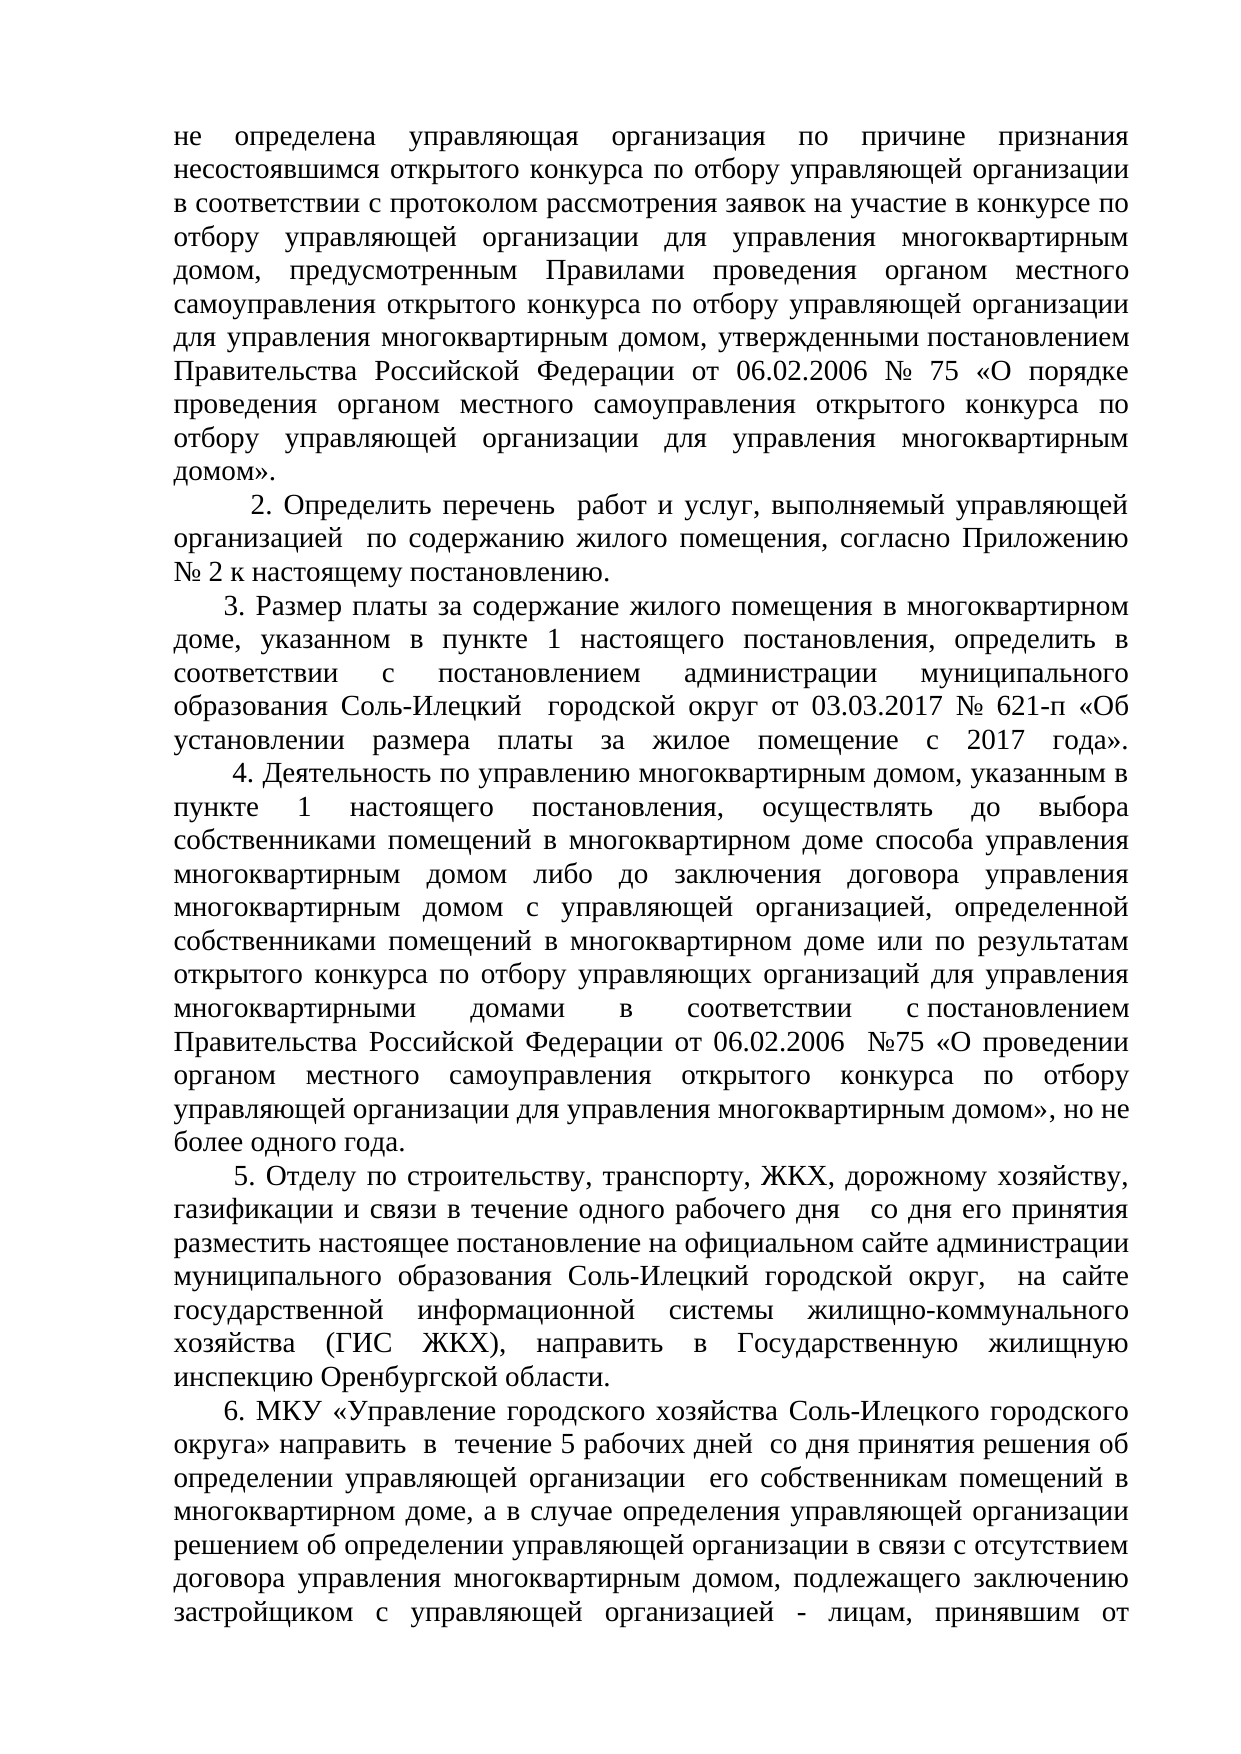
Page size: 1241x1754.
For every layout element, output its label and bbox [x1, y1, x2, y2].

table_cell [166, 118, 1137, 1627]
